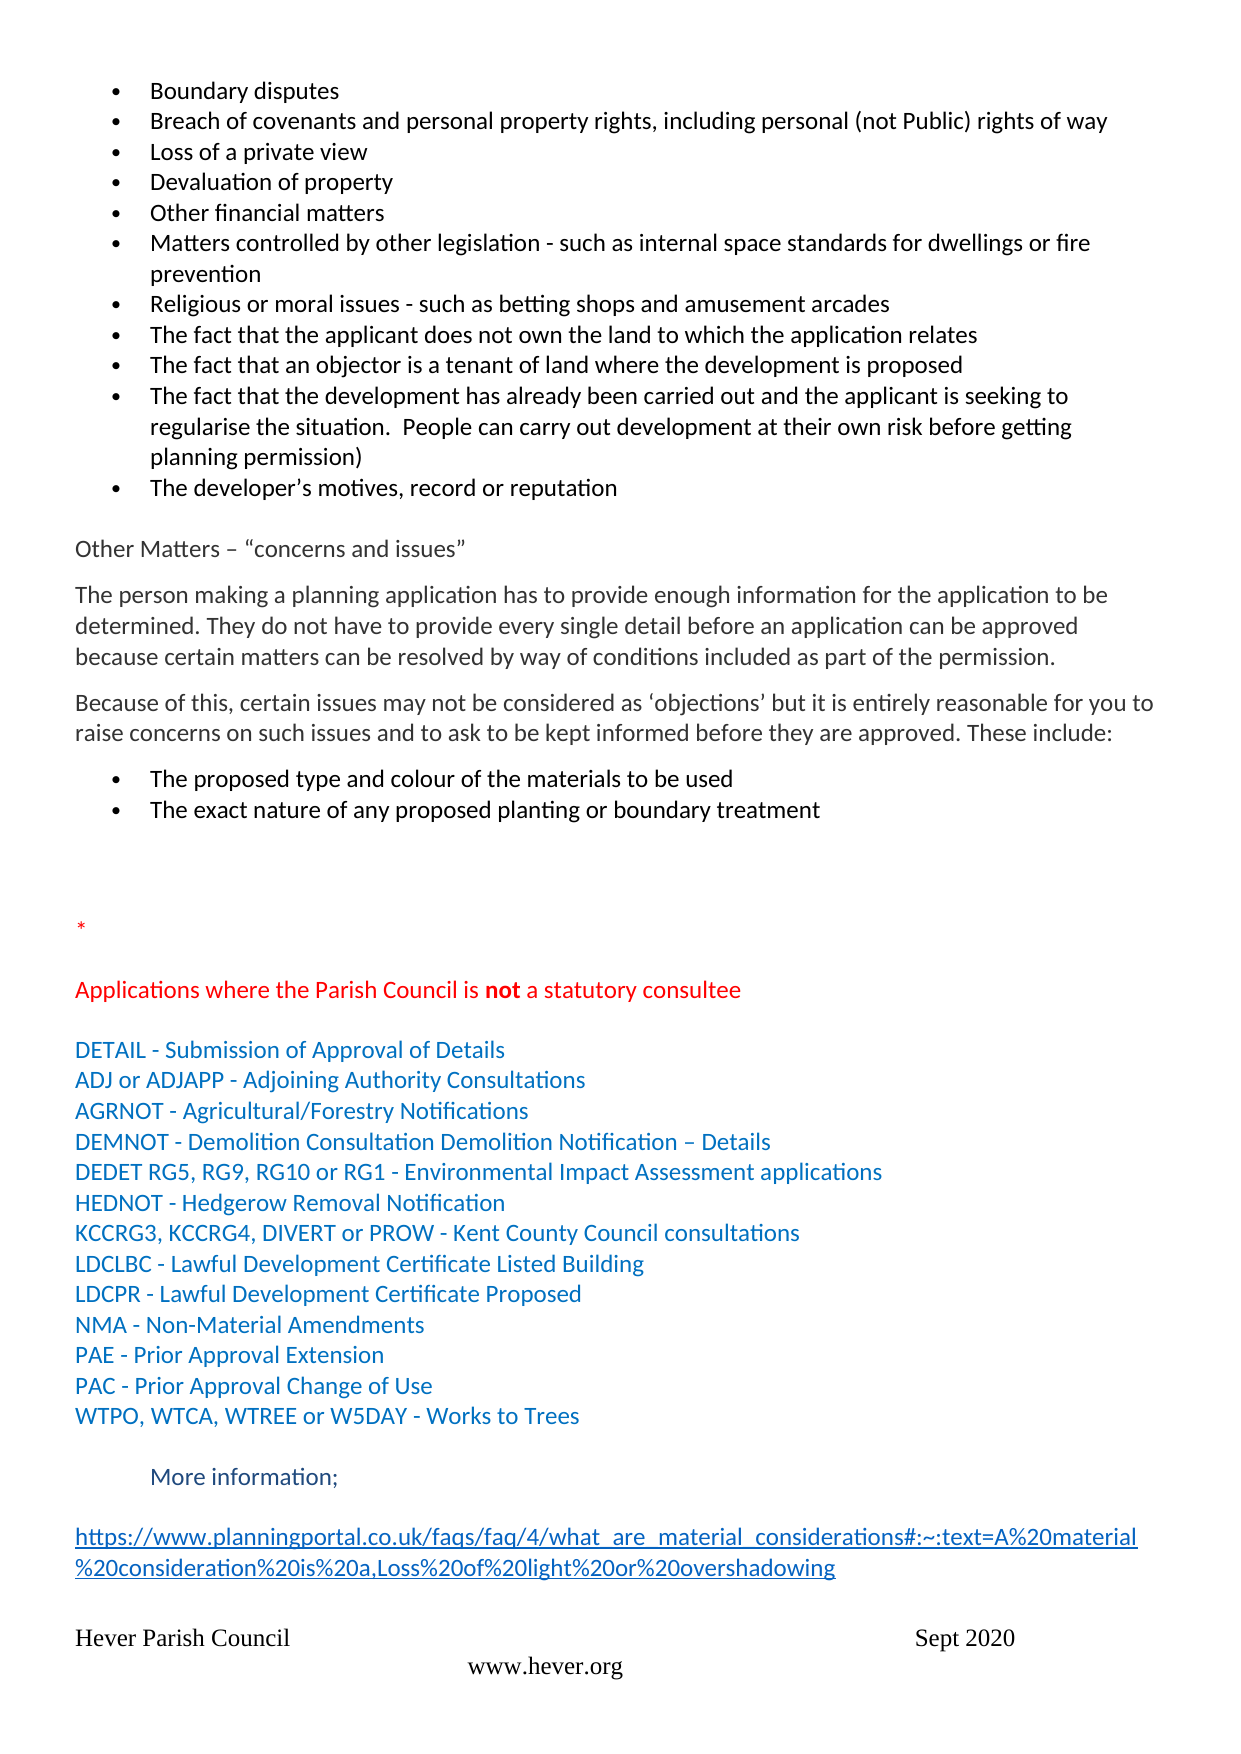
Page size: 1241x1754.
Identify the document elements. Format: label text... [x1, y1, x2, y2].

list Devaluation of property [112, 167, 1165, 197]
list Religious or moral issues - such as betting shops and amusement arcades [112, 289, 1165, 319]
text https://www.planningportal.co.uk/faqs/faq/4/what_are_material_considerations#:~:text=A%20material%20consideration%20is%20a,Loss%20of%20light%20or%20overshadowing [75, 1521, 1165, 1582]
text Because of this, certain issues may not be considered as ‘objections’ but it is entirely reasonable for you to raise concerns on such issues and to ask to be kept informed before they are approved. These include: [75, 687, 1165, 748]
text LDCLBC - Lawful Development Certificate Listed Building [75, 1248, 1165, 1278]
text WTPO, WTCA, WTREE or W5DAY - Works to Trees [75, 1400, 1165, 1431]
list The fact that the applicant does not own the land to which the application relates [112, 319, 1165, 350]
text DEDET RG5, RG9, RG10 or RG1 - Environmental Impact Assessment applications [75, 1156, 1165, 1187]
text DETAIL - Submission of Approval of Details [75, 1034, 1165, 1065]
text NMA - Non-Material Amendments [75, 1309, 1165, 1339]
text LDCPR - Lawful Development Certificate Proposed [75, 1278, 1165, 1309]
list Breach of covenants and personal property rights, including personal (not Public) rights of way [112, 106, 1165, 136]
text ADJ or ADJAPP - Adjoining Authority Consultations [75, 1065, 1165, 1095]
text DEMNOT - Demolition Consultation Demolition Notification – Details [75, 1126, 1165, 1156]
text The person making a planning application has to provide enough information for the application to be determined. They do not have to provide every single detail before an application can be approved because certain matters can be resolved by way of conditions included as part of the permission. [75, 580, 1165, 671]
list Boundary disputes [112, 75, 1165, 106]
list The proposed type and colour of the materials to be used [112, 763, 1165, 794]
list The developer’s motives, record or reputation [112, 472, 1165, 502]
text HEDNOT - Hedgerow Removal Notification [75, 1187, 1165, 1217]
text Applications where the Parish Council is not a statutory consultee [75, 974, 1165, 1005]
text PAC - Prior Approval Change of Use [75, 1370, 1165, 1400]
text AGRNOT - Agricultural/Forestry Notifications [75, 1095, 1165, 1126]
list Loss of a private view [112, 136, 1165, 167]
text * [75, 915, 1165, 945]
list The fact that an objector is a tenant of land where the development is proposed [112, 350, 1165, 380]
list The fact that the development has already been carried out and the applicant is seeking to regularise the situation. People can carry out development at their own risk before getting planning permission) [112, 380, 1165, 472]
text Other Matters – “concerns and issues” [75, 533, 1165, 564]
list The exact nature of any proposed planting or boundary treatment [112, 794, 1165, 824]
list Other financial matters [112, 197, 1165, 228]
text KCCRG3, KCCRG4, DIVERT or PROW - Kent County Council consultations [75, 1217, 1165, 1248]
list Matters controlled by other legislation - such as internal space standards for dwellings or fire prevention [112, 228, 1165, 289]
text PAE - Prior Approval Extension [75, 1339, 1165, 1370]
list More information; [150, 1461, 1165, 1492]
